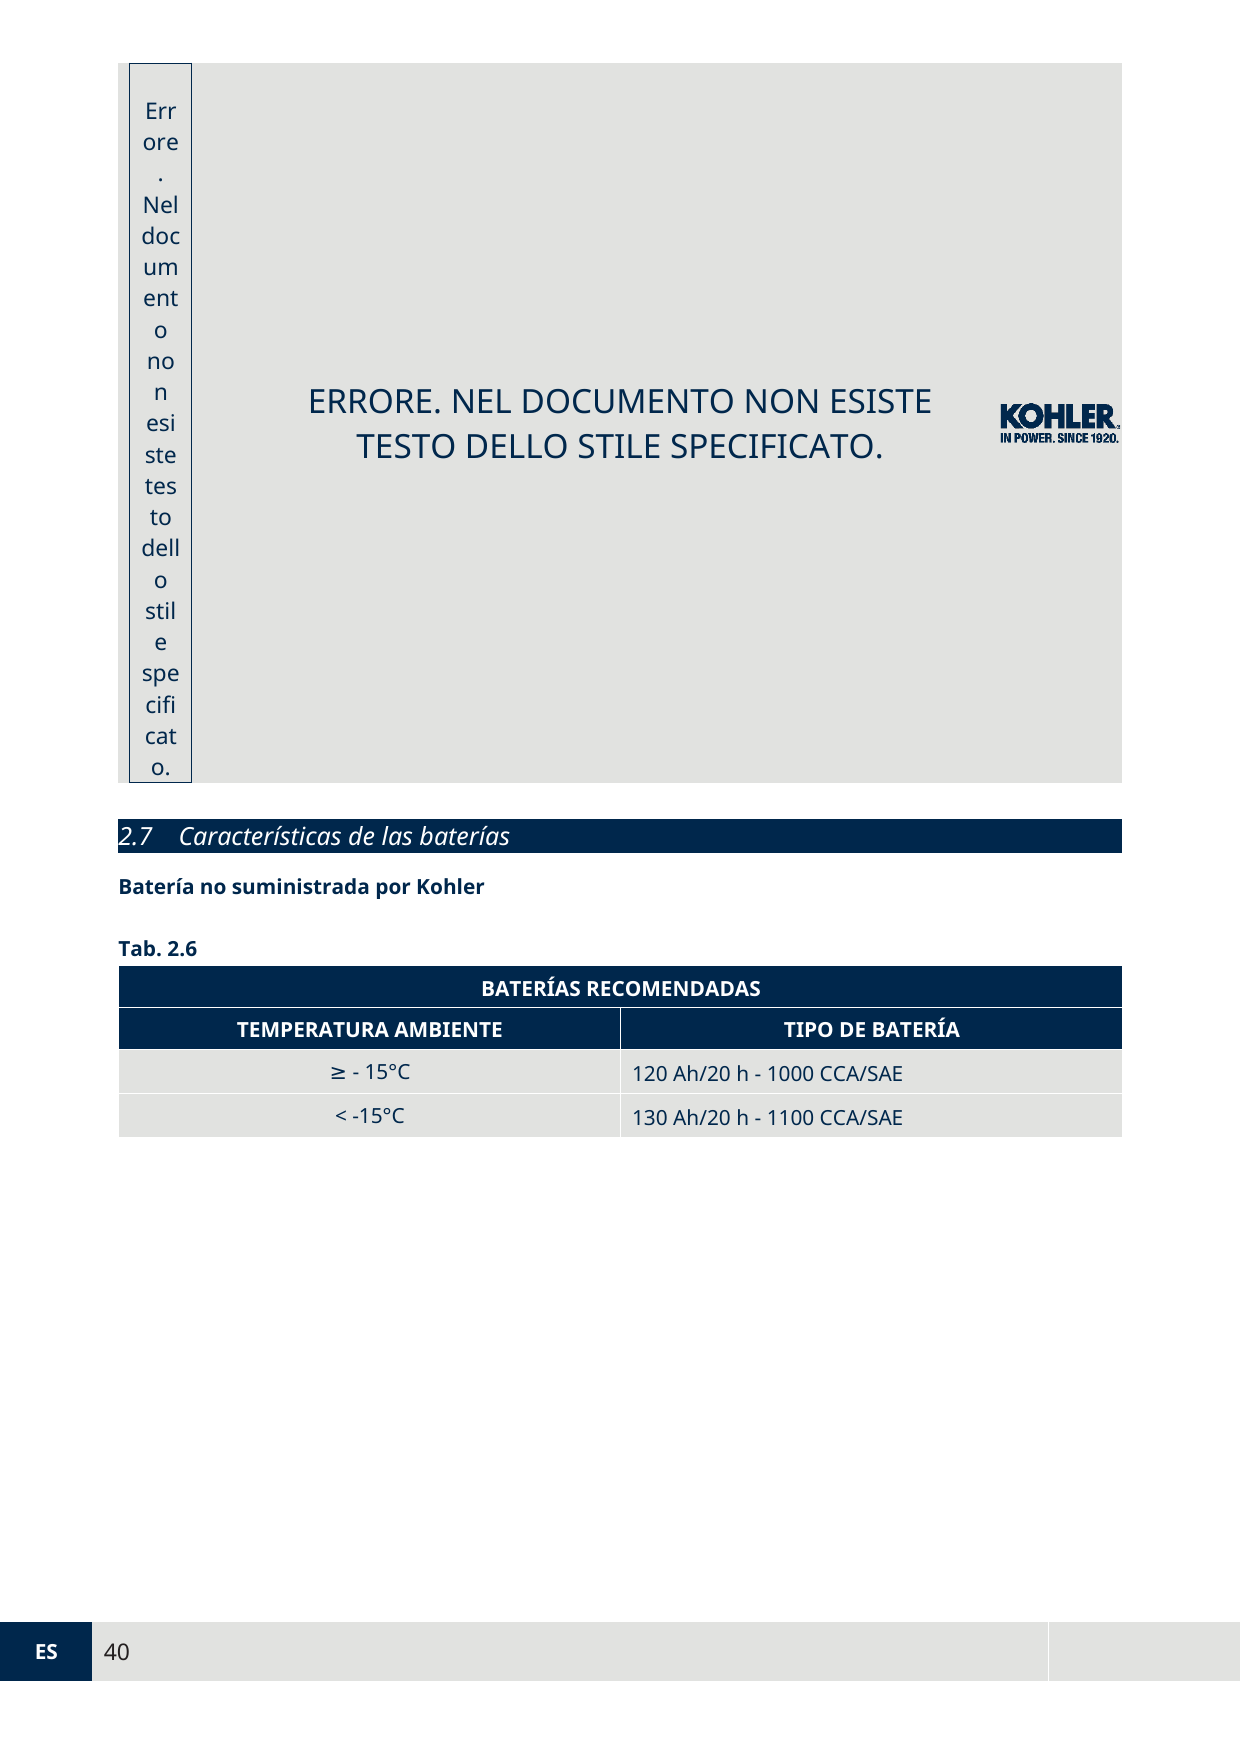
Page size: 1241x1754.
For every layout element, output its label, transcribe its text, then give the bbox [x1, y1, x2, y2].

table_cell 120 Ah/20 h - 1000 CCA/SAE [621, 1050, 1122, 1093]
table_cell 130 Ah/20 h - 1100 CCA/SAE [621, 1094, 1122, 1137]
table_cell TEMPERATURA AMBIENTE [119, 1008, 620, 1049]
table_cell ≥ - 15°C [119, 1050, 620, 1093]
table_cell < -15°C [119, 1094, 620, 1137]
table_header BATERÍAS RECOMENDADAS [119, 966, 1122, 1007]
text Batería no suministrada por Kohler [118, 872, 1122, 901]
table_cell TIPO DE BATERÍA [621, 1008, 1122, 1049]
picture [1000, 403, 1121, 443]
subtitle Características de las baterías [118, 819, 1122, 853]
text Tab. 2.6 [118, 934, 1122, 962]
